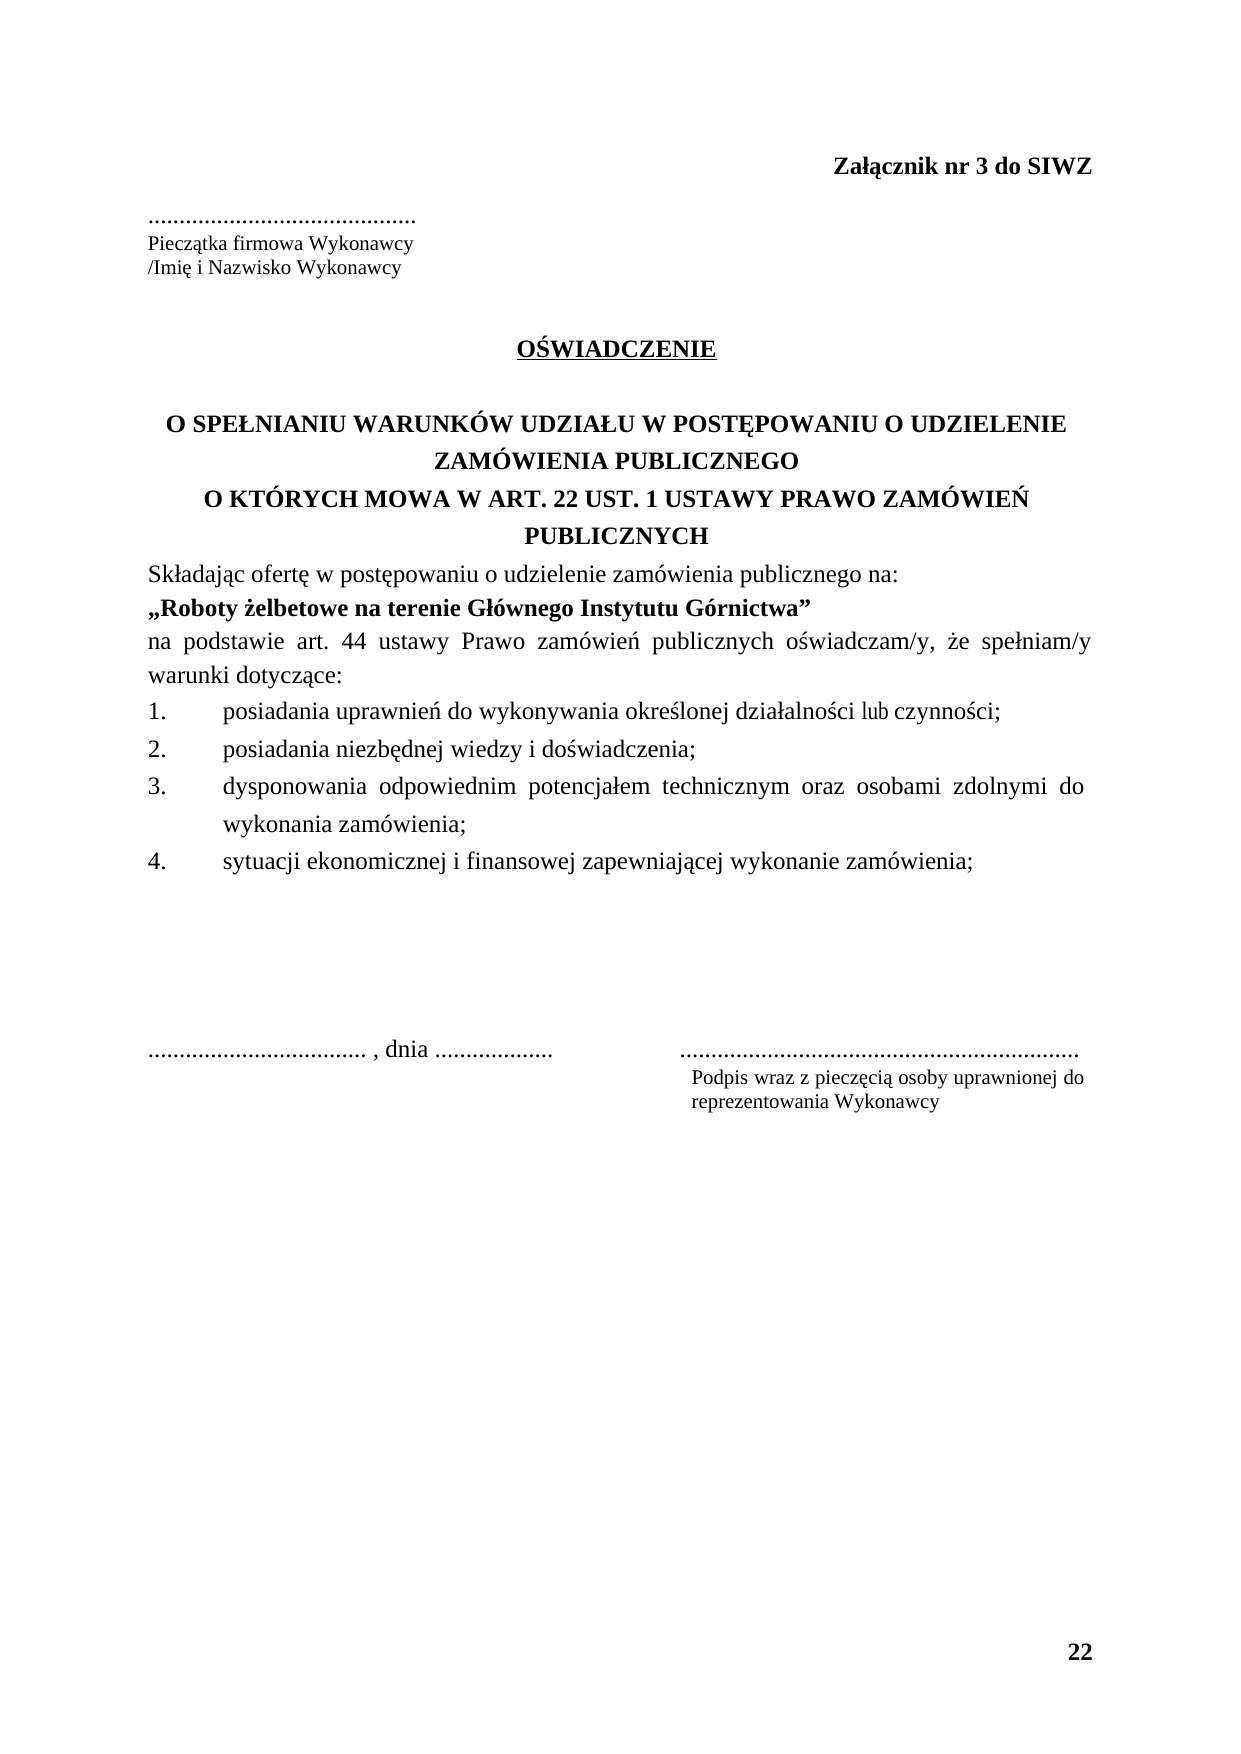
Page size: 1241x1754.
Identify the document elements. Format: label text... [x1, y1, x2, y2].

text 2. posiadania niezbędnej wiedzy i doświadczenia; [148, 727, 1085, 765]
text na podstawie art. 44 ustawy Prawo zamówień publicznych oświadczam/y, że spełniam/y warunki dotyczące: [148, 623, 1092, 690]
text O KTÓRYCH MOWA W ART. 22 UST. 1 USTAWY PRAWO ZAMÓWIEŃ PUBLICZNYCH [148, 477, 1085, 552]
text „Roboty żelbetowe na terenie Głównego Instytutu Górnictwa” [148, 590, 1092, 623]
text Składając ofertę w postępowaniu o udzielenie zamówienia publicznego na: [148, 552, 1085, 590]
text ........................................... [148, 193, 1085, 231]
text O SPEŁNIANIU WARUNKÓW UDZIAŁU W POSTĘPOWANIU O UDZIELENIE ZAMÓWIENIA PUBLICZNEGO [148, 402, 1085, 477]
text /Imię i Nazwisko Wykonawcy [148, 255, 1092, 279]
subtitle Załącznik nr 3 do SIWZ [148, 148, 1092, 181]
text Pieczątka firmowa Wykonawcy [148, 231, 1092, 255]
text 4. sytuacji ekonomicznej i finansowej zapewniającej wykonanie zamówienia; [148, 840, 1085, 877]
text 1. posiadania uprawnień do wykonywania określonej działalności lub czynności; [148, 690, 1085, 727]
text OŚWIADCZENIE [148, 327, 1085, 365]
text Podpis wraz z pieczęcią osoby uprawnionej do reprezentowania Wykonawcy [691, 1065, 1085, 1113]
list dysponowania odpowiednim potencjałem technicznym oraz osobami zdolnymi do wykonania zamówienia; [148, 765, 1085, 840]
text ................................... , dnia ................... ................................................................ [148, 1027, 1085, 1065]
